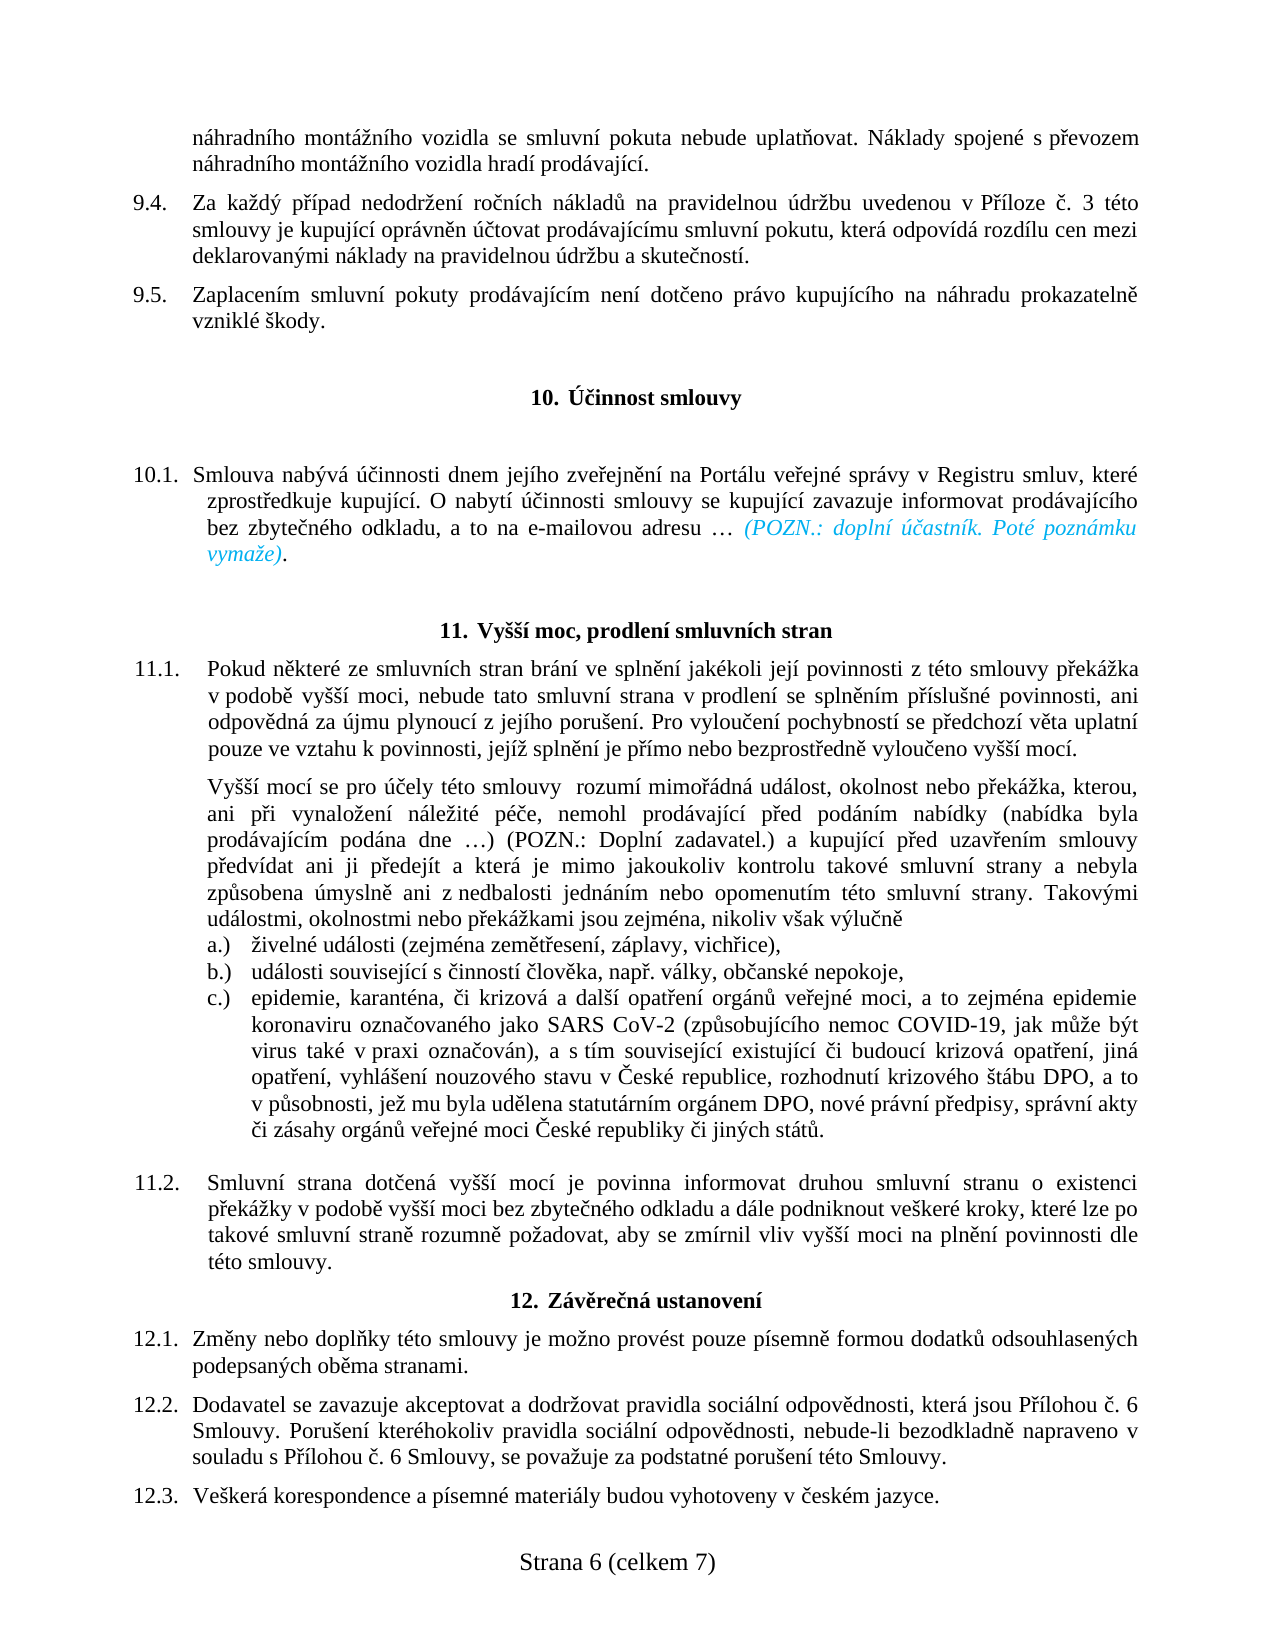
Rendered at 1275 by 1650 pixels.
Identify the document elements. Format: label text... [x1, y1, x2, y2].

list Smluvní strana dotčená vyšší mocí je povinna informovat druhou smluvní stranu o existenci překážky v podobě vyšší moci bez zbytečného odkladu a dále podniknout veškeré kroky, které lze po takové smluvní straně rozumně požadovat, aby se zmírnil vliv vyšší moci na plnění povinnosti dle této smlouvy. [134, 1169, 1139, 1274]
text Změny nebo doplňky této smlouvy je možno provést pouze písemně formou dodatků odsouhlasených podepsaných oběma stranami. [133, 1326, 1139, 1378]
list Pokud některé ze smluvních stran brání ve splnění jakékoli její povinnosti z této smlouvy překážka v podobě vyšší moci, nebude tato smluvní strana v prodlení se splněním příslušné povinnosti, ani odpovědná za újmu plynoucí z jejího porušení. Pro vyloučení pochybností se předchozí věta uplatní pouze ve vztahu k povinnosti, jejíž splnění je přímo nebo bezprostředně vyloučeno vyšší mocí. [134, 656, 1139, 761]
list epidemie, karanténa, či krizová a další opatření orgánů veřejné moci, a to zejména epidemie koronaviru označovaného jako SARS CoV-2 (způsobujícího nemoc COVID-19, jak může být virus také v praxi označován), a s tím související existující či budoucí krizová opatření, jiná opatření, vyhlášení nouzového stavu v České republice, rozhodnutí krizového štábu DPO, a to v působnosti, jež mu byla udělena statutárním orgánem DPO, nové právní předpisy, správní akty či zásahy orgánů veřejné moci České republiky či jiných států. [207, 984, 1139, 1142]
text Veškerá korespondence a písemné materiály budou vyhotoveny v českém jazyce. [133, 1482, 1139, 1509]
text Vyšší moc, prodlení smluvních stran [133, 617, 1139, 643]
list události související s činností člověka, např. války, občanské nepokoje, [207, 958, 1139, 984]
list Vyšší mocí se pro účely této smlouvy rozumí mimořádná událost, okolnost nebo překážka, kterou, ani při vynaložení náležité péče, nemohl prodávající před podáním nabídky (nabídka byla prodávajícím podána dne …) (POZN.: Doplní zadavatel.) a kupující před uzavřením smlouvy předvídat ani ji předejít a která je mimo jakoukoliv kontrolu takové smluvní strany a nebyla způsobena úmyslně ani z nedbalosti jednáním nebo opomenutím této smluvní strany. Takovými událostmi, okolnostmi nebo překážkami jsou zejména, nikoliv však výlučně [207, 773, 1139, 932]
list živelné události (zejména zemětřesení, záplavy, vichřice), [207, 932, 1139, 958]
text Za každý případ nedodržení ročních nákladů na pravidelnou údržbu uvedenou v Příloze č. 3 této smlouvy je kupující oprávněn účtovat prodávajícímu smluvní pokutu, která odpovídá rozdílu cen mezi deklarovanými náklady na pravidelnou údržbu a skutečností. [133, 189, 1139, 268]
text Zaplacením smluvní pokuty prodávajícím není dotčeno právo kupujícího na náhradu prokazatelně vzniklé škody. [133, 281, 1139, 333]
text Dodavatel se zavazuje akceptovat a dodržovat pravidla sociální odpovědnosti, která jsou Přílohou č. 6 Smlouvy. Porušení kteréhokoliv pravidla sociální odpovědnosti, nebude-li bezodkladně napraveno v souladu s Přílohou č. 6 Smlouvy, se považuje za podstatné porušení této Smlouvy. [133, 1391, 1139, 1470]
text Smlouva nabývá účinnosti dnem jejího zveřejnění na Portálu veřejné správy v Registru smluv, které zprostředkuje kupující. O nabytí účinnosti smlouvy se kupující zavazuje informovat prodávajícího bez zbytečného odkladu, a to na e-mailovou adresu … (POZN.: doplní účastník. Poté poznámku vymaže). [133, 461, 1139, 567]
text Závěrečná ustanovení [133, 1287, 1139, 1313]
text Účinnost smlouvy [133, 383, 1139, 410]
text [133, 124, 1139, 177]
